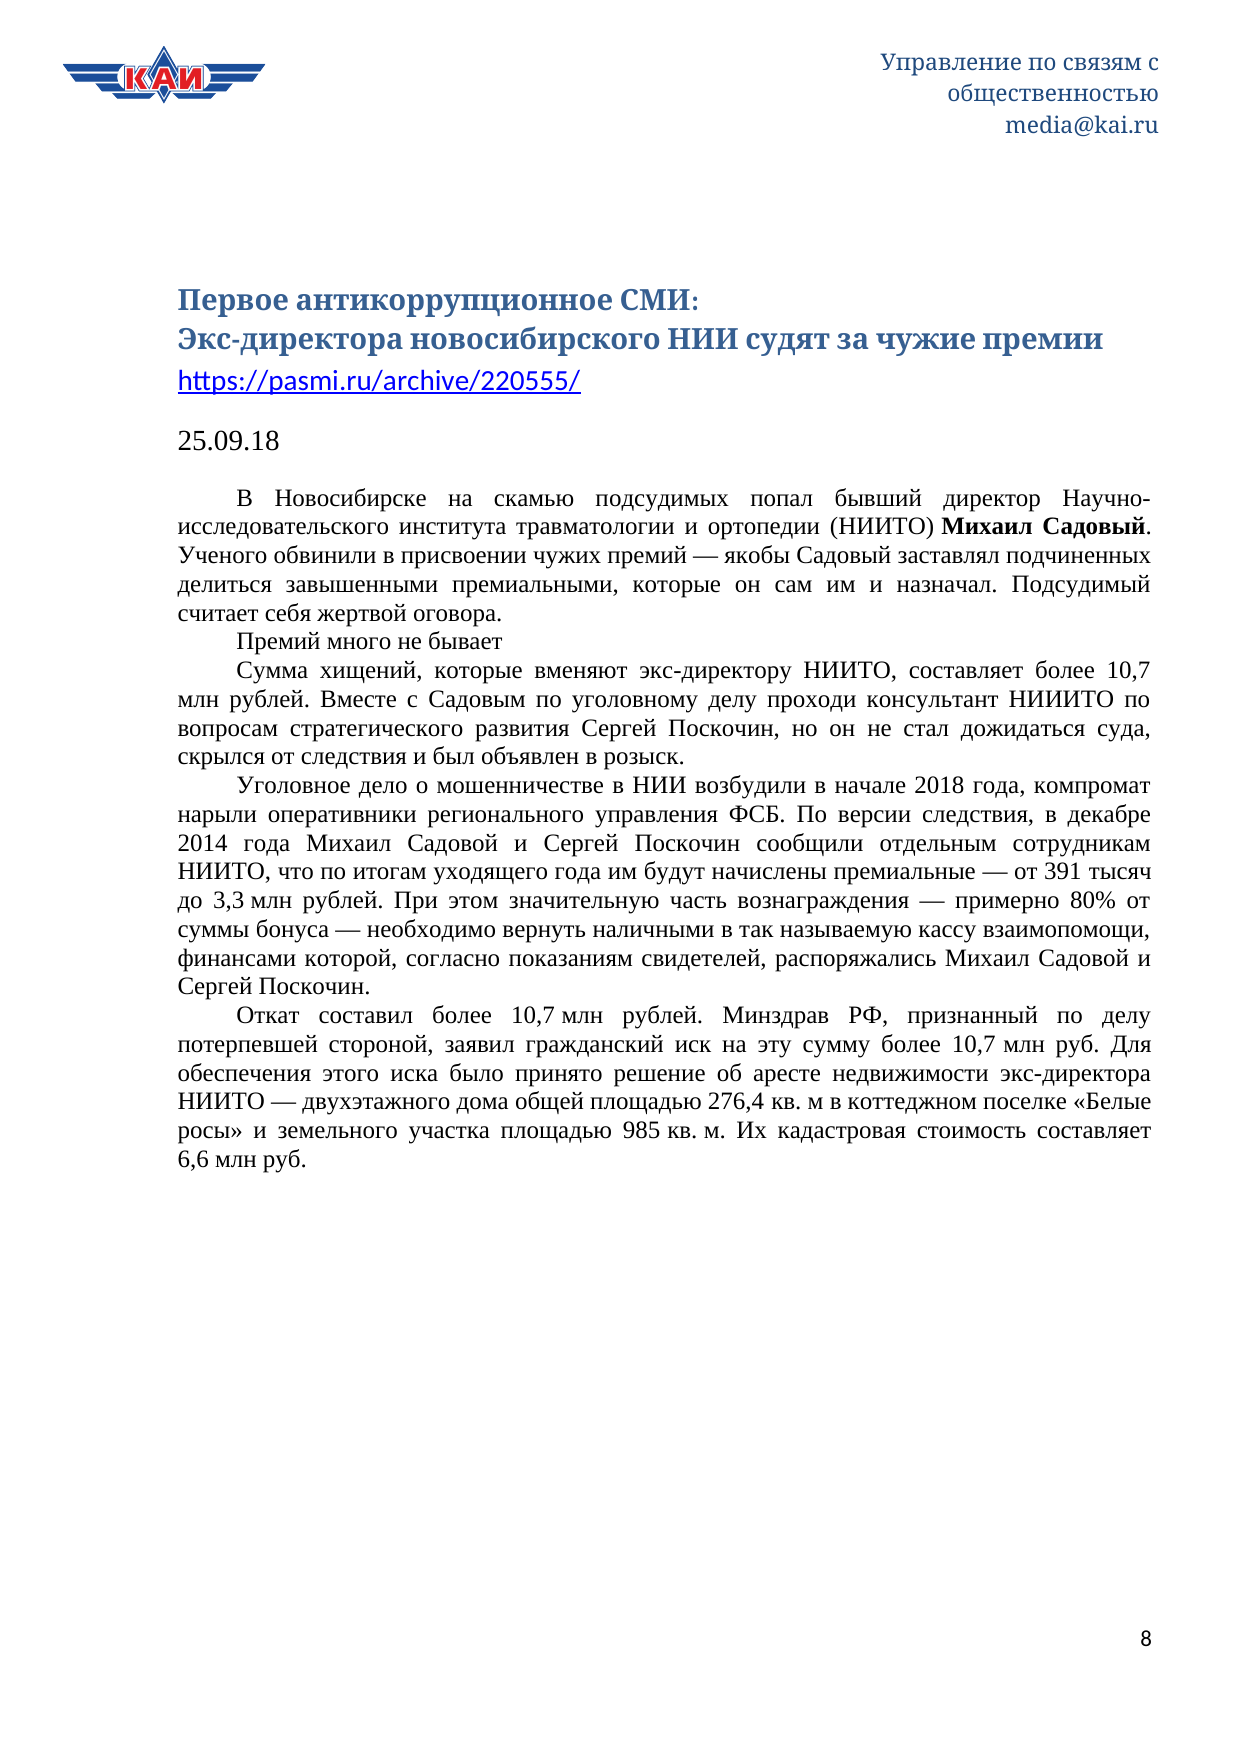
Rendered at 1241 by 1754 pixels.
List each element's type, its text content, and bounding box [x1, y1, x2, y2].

text В Новосибирске на скамью подсудимых попал бывший директор Научно-исследовательского института травматологии и ортопедии (НИИТО) Михаил Садовый. Ученого обвинили в присвоении чужих премий — якобы Садовый заставлял подчиненных делиться завышенными премиальными, которые он сам им и назначал. Подсудимый считает себя жертвой оговора. [177, 483, 1152, 626]
text Сумма хищений, которые вменяют экс-директору НИИТО, составляет более 10,7 млн рублей. Вместе с Садовым по уголовному делу проходи консультант НИИИТО по вопросам стратегического развития Сергей Поскочин, но он не стал дожидаться суда, скрылся от следствия и был объявлен в розыск. [177, 655, 1152, 770]
picture [62, 46, 266, 104]
text 25.09.18 [177, 423, 1152, 457]
text Премий много не бывает [177, 626, 1152, 655]
subtitle Первое антикоррупционное СМИ: Экс-директора новосибирского НИИ судят за чужие премии [177, 284, 1152, 357]
text Откат составил более 10,7 млн рублей. Минздрав РФ, признанный по делу потерпевшей стороной, заявил гражданский иск на эту сумму более 10,7 млн руб. Для обеспечения этого иска было принято решение об аресте недвижимости экс-директора НИИТО — двухэтажного дома общей площадью 276,4 кв. м в коттеджном поселке «Белые росы» и земельного участка площадью 985 кв. м. Их кадастровая стоимость составляет 6,6 млн руб. [177, 1000, 1152, 1173]
text https://pasmi.ru/archive/220555/ [177, 362, 1152, 397]
text Уголовное дело о мошенничестве в НИИ возбудили в начале 2018 года, компромат нарыли оперативники регионального управления ФСБ. По версии следствия, в декабре 2014 года Михаил Садовой и Сергей Поскочин сообщили отдельным сотрудникам НИИТО, что по итогам уходящего года им будут начислены премиальные — от 391 тысяч до 3,3 млн рублей. При этом значительную часть вознаграждения — примерно 80% от суммы бонуса — необходимо вернуть наличными в так называемую кассу взаимопомощи, финансами которой, согласно показаниям свидетелей, распоряжались Михаил Садовой и Сергей Поскочин. [177, 770, 1152, 1000]
